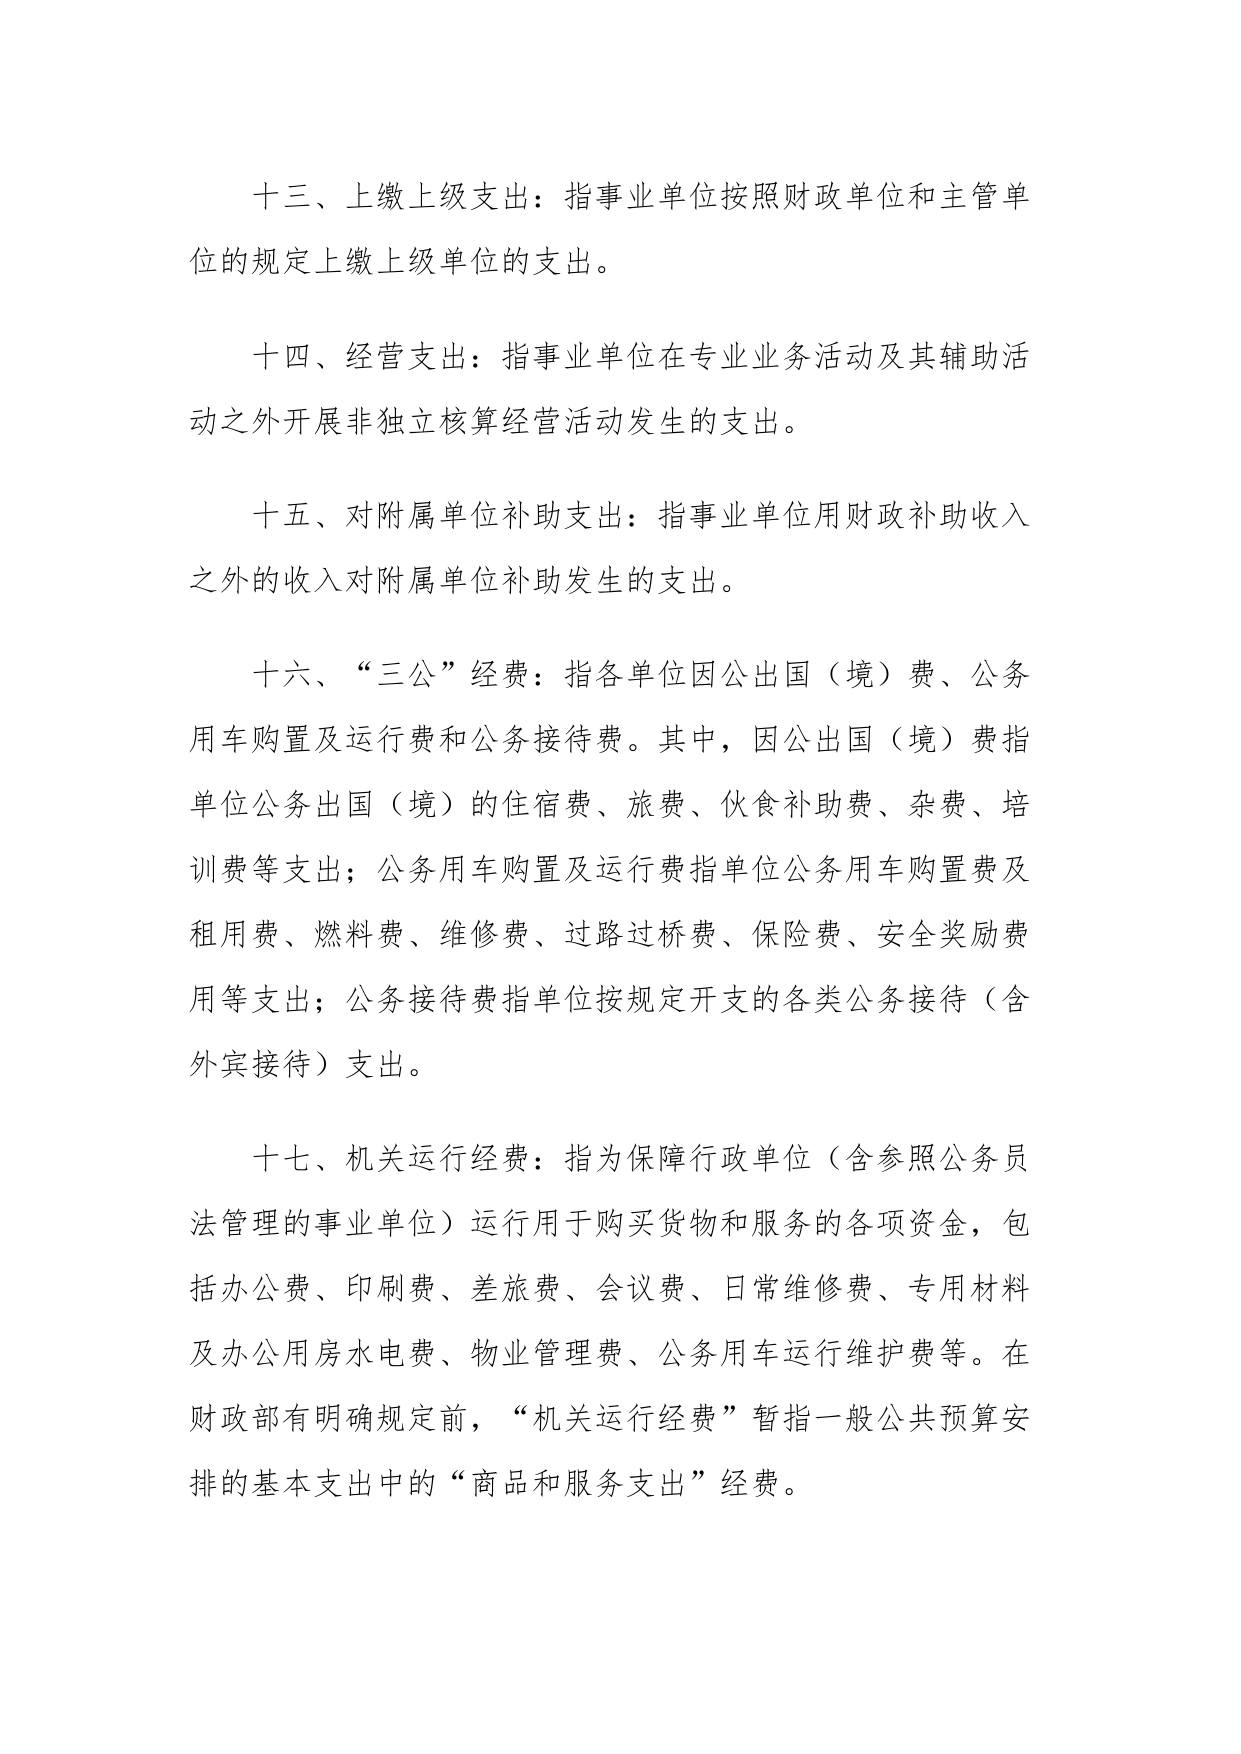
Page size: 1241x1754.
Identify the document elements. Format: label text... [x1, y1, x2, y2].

text 十七、机关运行经费：指为保障行政单位（含参照公务员法管理的事业单位）运行用于购买货物和服务的各项资金，包括办公费、印刷费、差旅费、会议费、日常维修费、专用材料及办公用房水电费、物业管理费、公务用车运行维护费等。在财政部有明确规定前，“机关运行经费”暂指一般公共预算安排的基本支出中的“商品和服务支出”经费。 [187, 1124, 1053, 1514]
text 十五、对附属单位补助支出：指事业单位用财政补助收入之外的收入对附属单位补助发生的支出。 [187, 480, 1053, 610]
text 十四、经营支出：指事业单位在专业业务活动及其辅助活动之外开展非独立核算经营活动发生的支出。 [187, 321, 1053, 451]
text 十三、上缴上级支出：指事业单位按照财政单位和主管单位的规定上缴上级单位的支出。 [187, 162, 1053, 292]
text 十六、“三公”经费：指各单位因公出国（境）费、公务用车购置及运行费和公务接待费。其中，因公出国（境）费指单位公务出国（境）的住宿费、旅费、伙食补助费、杂费、培训费等支出；公务用车购置及运行费指单位公务用车购置费及租用费、燃料费、维修费、过路过桥费、保险费、安全奖励费用等支出；公务接待费指单位按规定开支的各类公务接待（含外宾接待）支出。 [187, 639, 1053, 1094]
